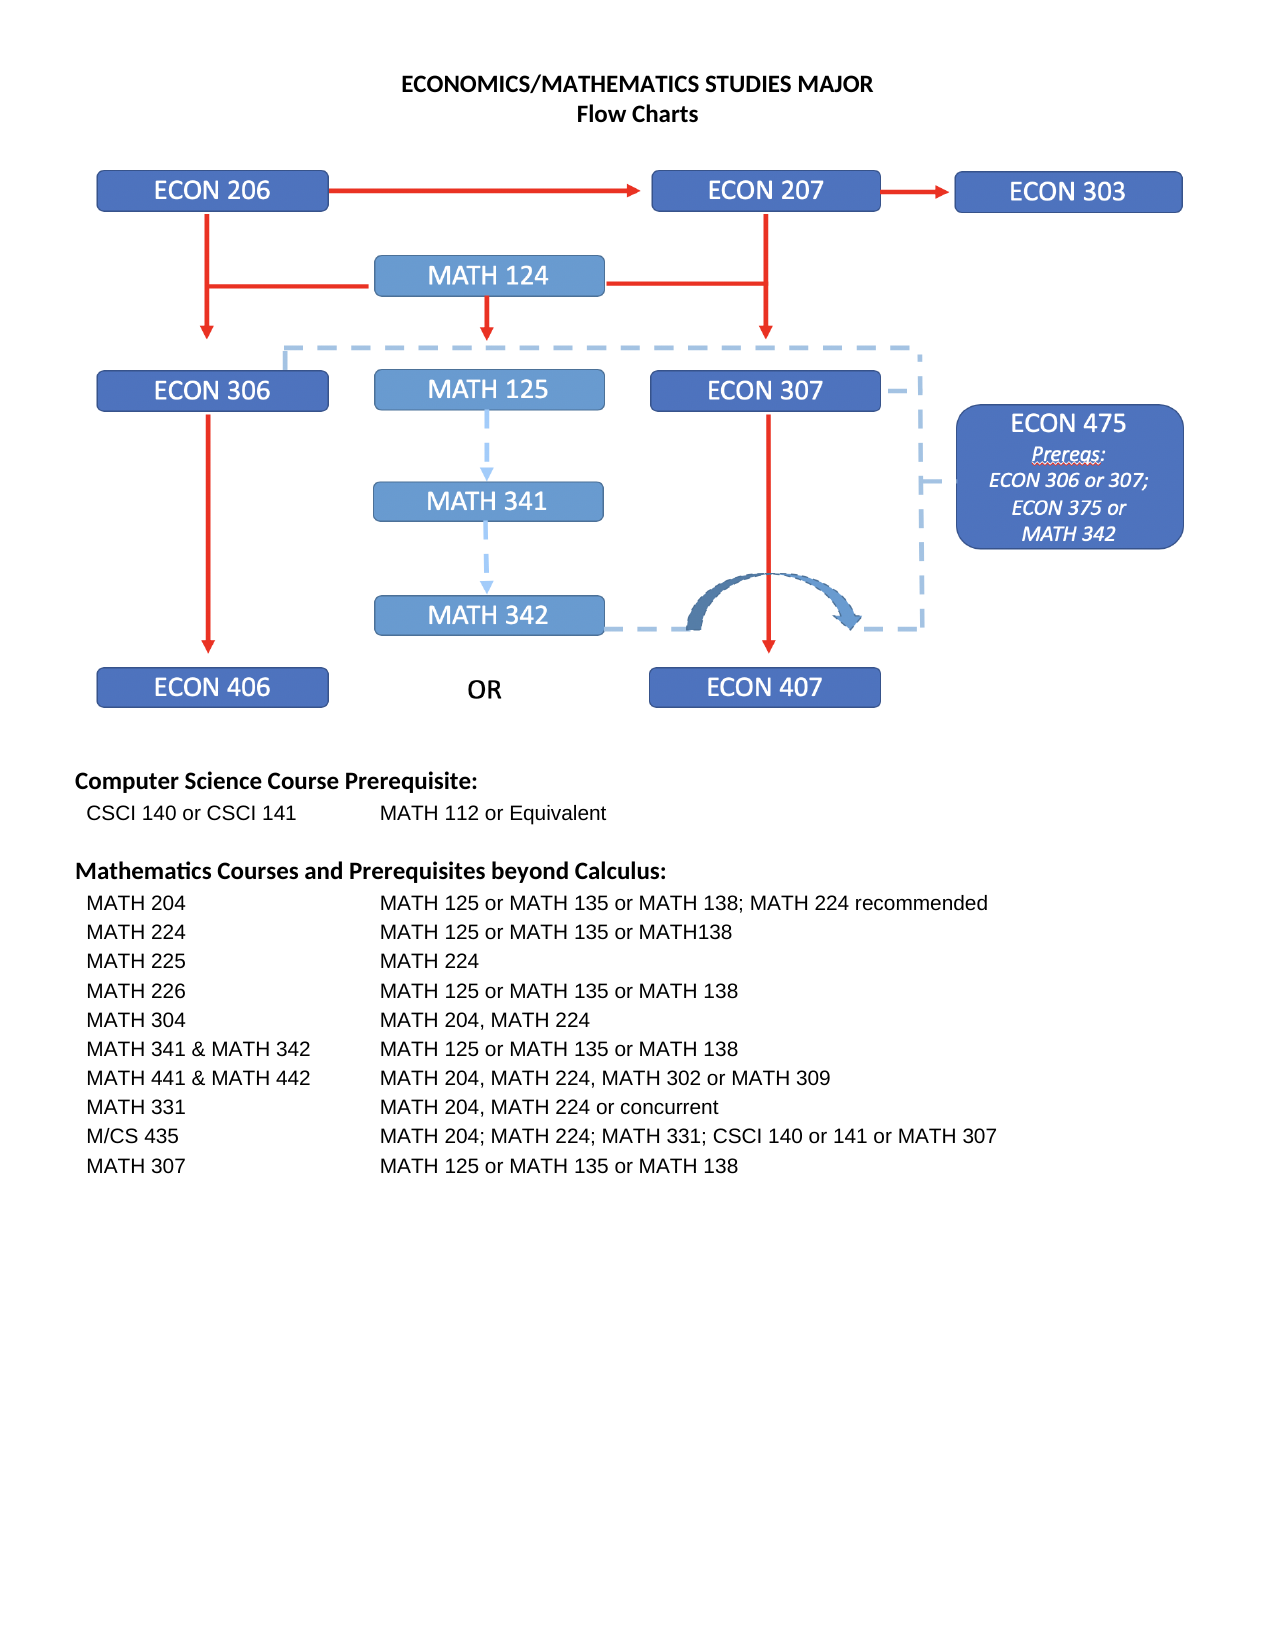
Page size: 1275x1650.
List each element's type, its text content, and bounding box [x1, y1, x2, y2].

table_header MATH 112 or Equivalent [368, 796, 1153, 825]
table_cell MATH 125 or MATH 135 or MATH 138 [368, 973, 1153, 1002]
table_cell MATH 204, MATH 224 or concurrent [368, 1090, 1153, 1119]
table_cell MATH 224 [75, 915, 368, 944]
table_header MATH 125 or MATH 135 or MATH 138; MATH 224 recommended [368, 886, 1153, 915]
table_cell MATH 441 & MATH 442 [75, 1061, 368, 1090]
table_cell MATH 125 or MATH 135 or MATH 138 [368, 1032, 1153, 1061]
table_cell MATH 226 [75, 973, 368, 1002]
table_header CSCI 140 or CSCI 141 [75, 796, 368, 825]
table_cell MATH 125 or MATH 135 or MATH138 [368, 915, 1153, 944]
table_cell MATH 341 & MATH 342 [75, 1032, 368, 1061]
table_cell MATH 204, MATH 224 [368, 1003, 1153, 1032]
table_cell MATH 225 [75, 944, 368, 973]
table_header MATH 204 [75, 886, 368, 915]
text ECONOMICS/MATHEMATICS STUDIES MAJOR [75, 68, 1200, 98]
table_cell M/CS 435 [75, 1119, 368, 1148]
table_cell MATH 224 [368, 944, 1153, 973]
picture [75, 159, 1200, 735]
table_cell MATH 304 [75, 1003, 368, 1032]
text Flow Charts [75, 98, 1200, 129]
table_cell MATH 204, MATH 224, MATH 302 or MATH 309 [368, 1061, 1153, 1090]
text Computer Science Course Prerequisite: [75, 765, 1200, 796]
table_cell MATH 331 [75, 1090, 368, 1119]
table_cell MATH 125 or MATH 135 or MATH 138 [368, 1148, 1153, 1177]
table_cell MATH 307 [75, 1148, 368, 1177]
text Mathematics Courses and Prerequisites beyond Calculus: [75, 855, 1200, 886]
table_cell MATH 204; MATH 224; MATH 331; CSCI 140 or 141 or MATH 307 [368, 1119, 1153, 1148]
